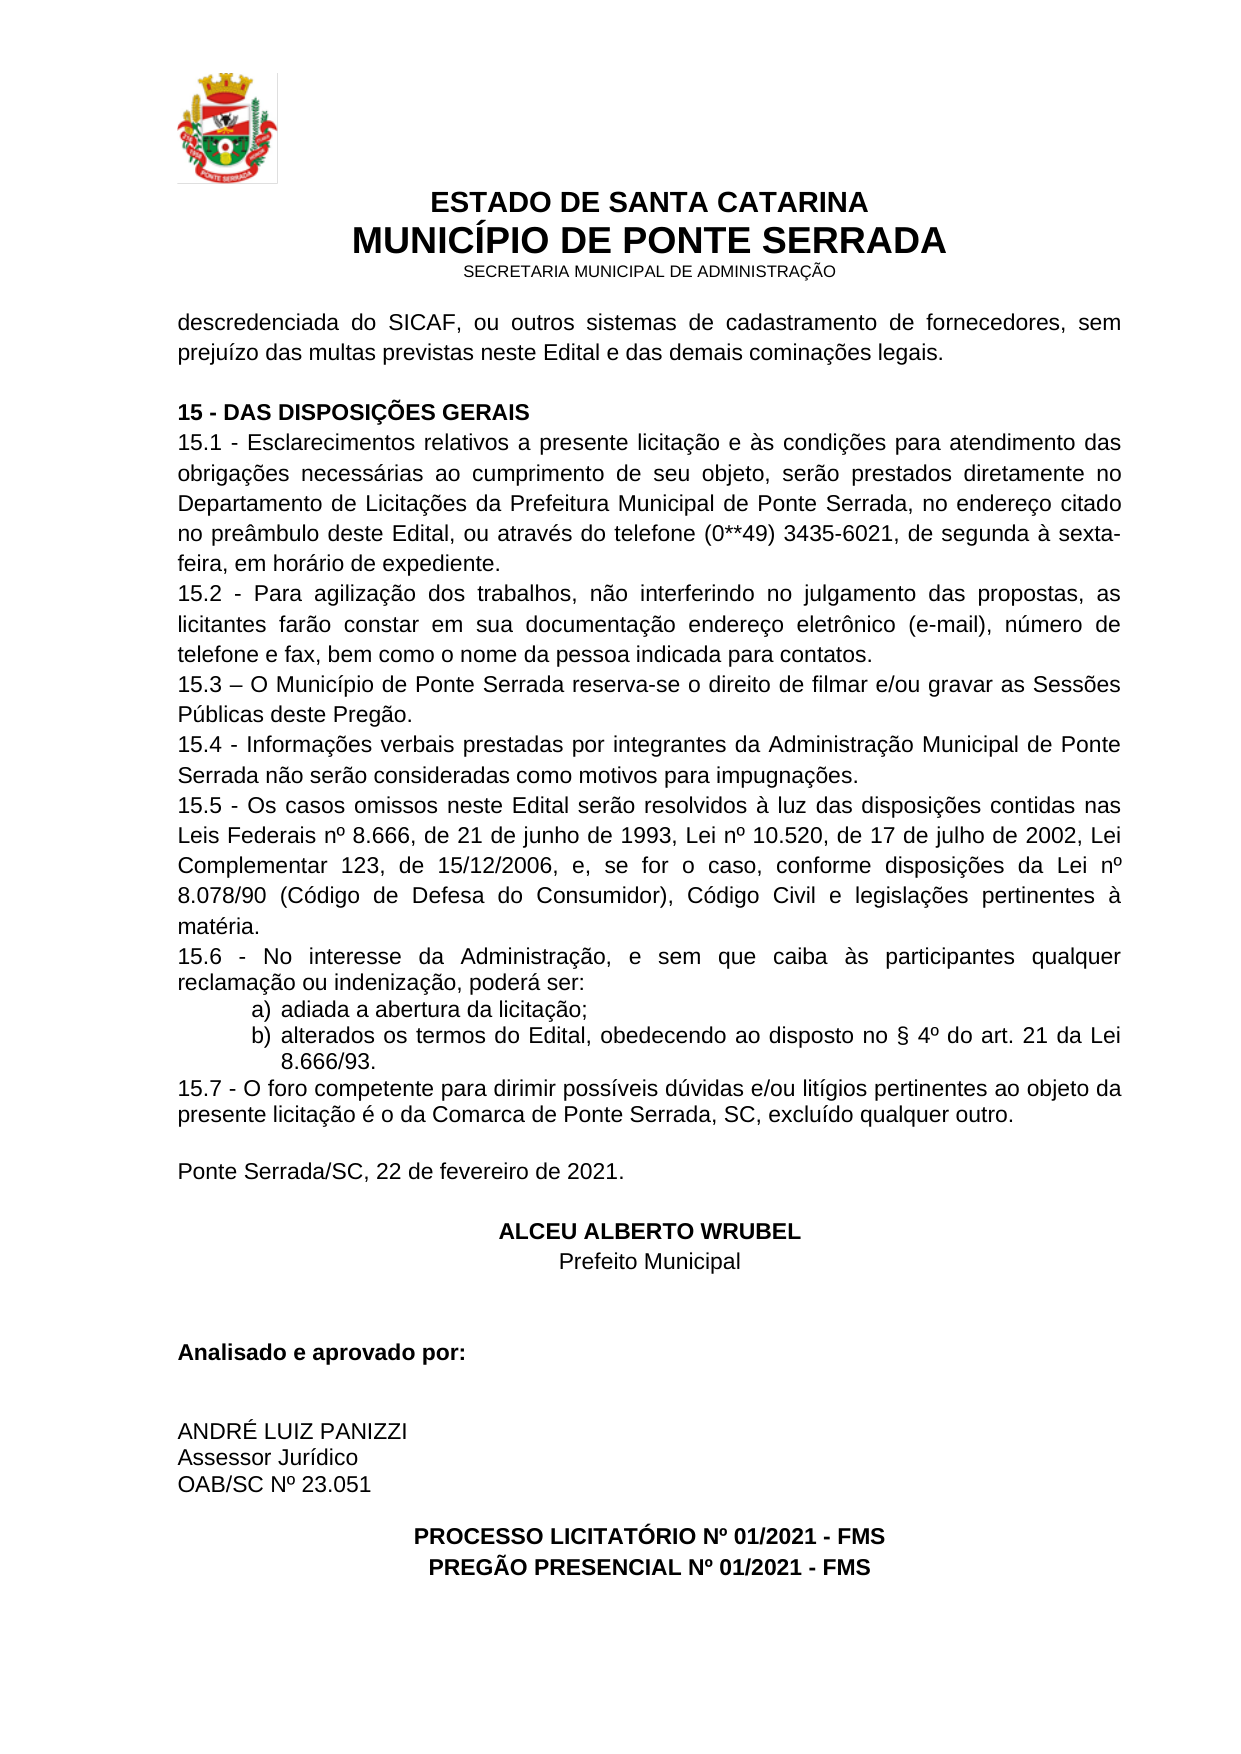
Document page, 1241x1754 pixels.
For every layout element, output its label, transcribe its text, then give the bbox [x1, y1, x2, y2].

text Ponte Serrada/SC, 22 de fevereiro de 2021. [177, 1158, 1122, 1184]
text 15.7 - O foro competente para dirimir possíveis dúvidas e/ou litígios pertinentes ao objeto da presente licitação é o da Comarca de Ponte Serrada, SC, excluído qualquer outro. [177, 1075, 1122, 1127]
text a) adiada a abertura da licitação; [251, 996, 1122, 1022]
text Analisado e aprovado por: [177, 1339, 1122, 1365]
text ANDRÉ LUIZ PANIZZI [177, 1418, 1122, 1444]
picture [177, 73, 279, 185]
text PREGÃO PRESENCIAL Nº 01/2021 - FMS [177, 1553, 1122, 1580]
text 15.4 - Informações verbais prestadas por integrantes da Administração Municipal de Ponte Serrada não serão consideradas como motivos para impugnações. [177, 731, 1122, 788]
text 15.3 – O Município de Ponte Serrada reserva-se o direito de filmar e/ou gravar as Sessões Públicas deste Pregão. [177, 671, 1122, 728]
text 15.6 - No interesse da Administração, e sem que caiba às participantes qualquer reclamação ou indenização, poderá ser: [177, 943, 1122, 996]
text Assessor Jurídico [177, 1444, 1122, 1471]
text 15.1 - Esclarecimentos relativos a presente licitação e às condições para atendimento das obrigações necessárias ao cumprimento de seu objeto, serão prestados diretamente no Departamento de Licitações da Prefeitura Municipal de Ponte Serrada, no endereço citado no preâmbulo deste Edital, ou através do telefone (0**49) 3435-6021, de segunda à sexta-feira, em horário de expediente. [177, 429, 1122, 577]
text OAB/SC Nº 23.051 [177, 1471, 1122, 1497]
text 15.2 - Para agilização dos trabalhos, não interferindo no julgamento das propostas, as licitantes farão constar em sua documentação endereço eletrônico (e-mail), número de telefone e fax, bem como o nome da pessoa indicada para contatos. [177, 580, 1122, 667]
text ALCEU ALBERTO WRUBEL [177, 1218, 1122, 1244]
subtitle Prefeito Municipal [177, 1248, 1122, 1274]
text b) alterados os termos do Edital, obedecendo ao disposto no § 4º do art. 21 da Lei 8.666/93. [251, 1022, 1122, 1075]
text 15 - DAS DISPOSIÇÕES GERAIS [177, 399, 1122, 426]
text 15.5 - Os casos omissos neste Edital serão resolvidos à luz das disposições contidas nas Leis Federais nº 8.666, de 21 de junho de 1993, Lei nº 10.520, de 17 de julho de 2002, Lei Complementar 123, de 15/12/2006, e, se for o caso, conforme disposições da Lei nº 8.078/90 (Código de Defesa do Consumidor), Código Civil e legislações pertinentes à matéria. [177, 792, 1122, 939]
subtitle PROCESSO LICITATÓRIO Nº 01/2021 - FMS [177, 1523, 1122, 1550]
